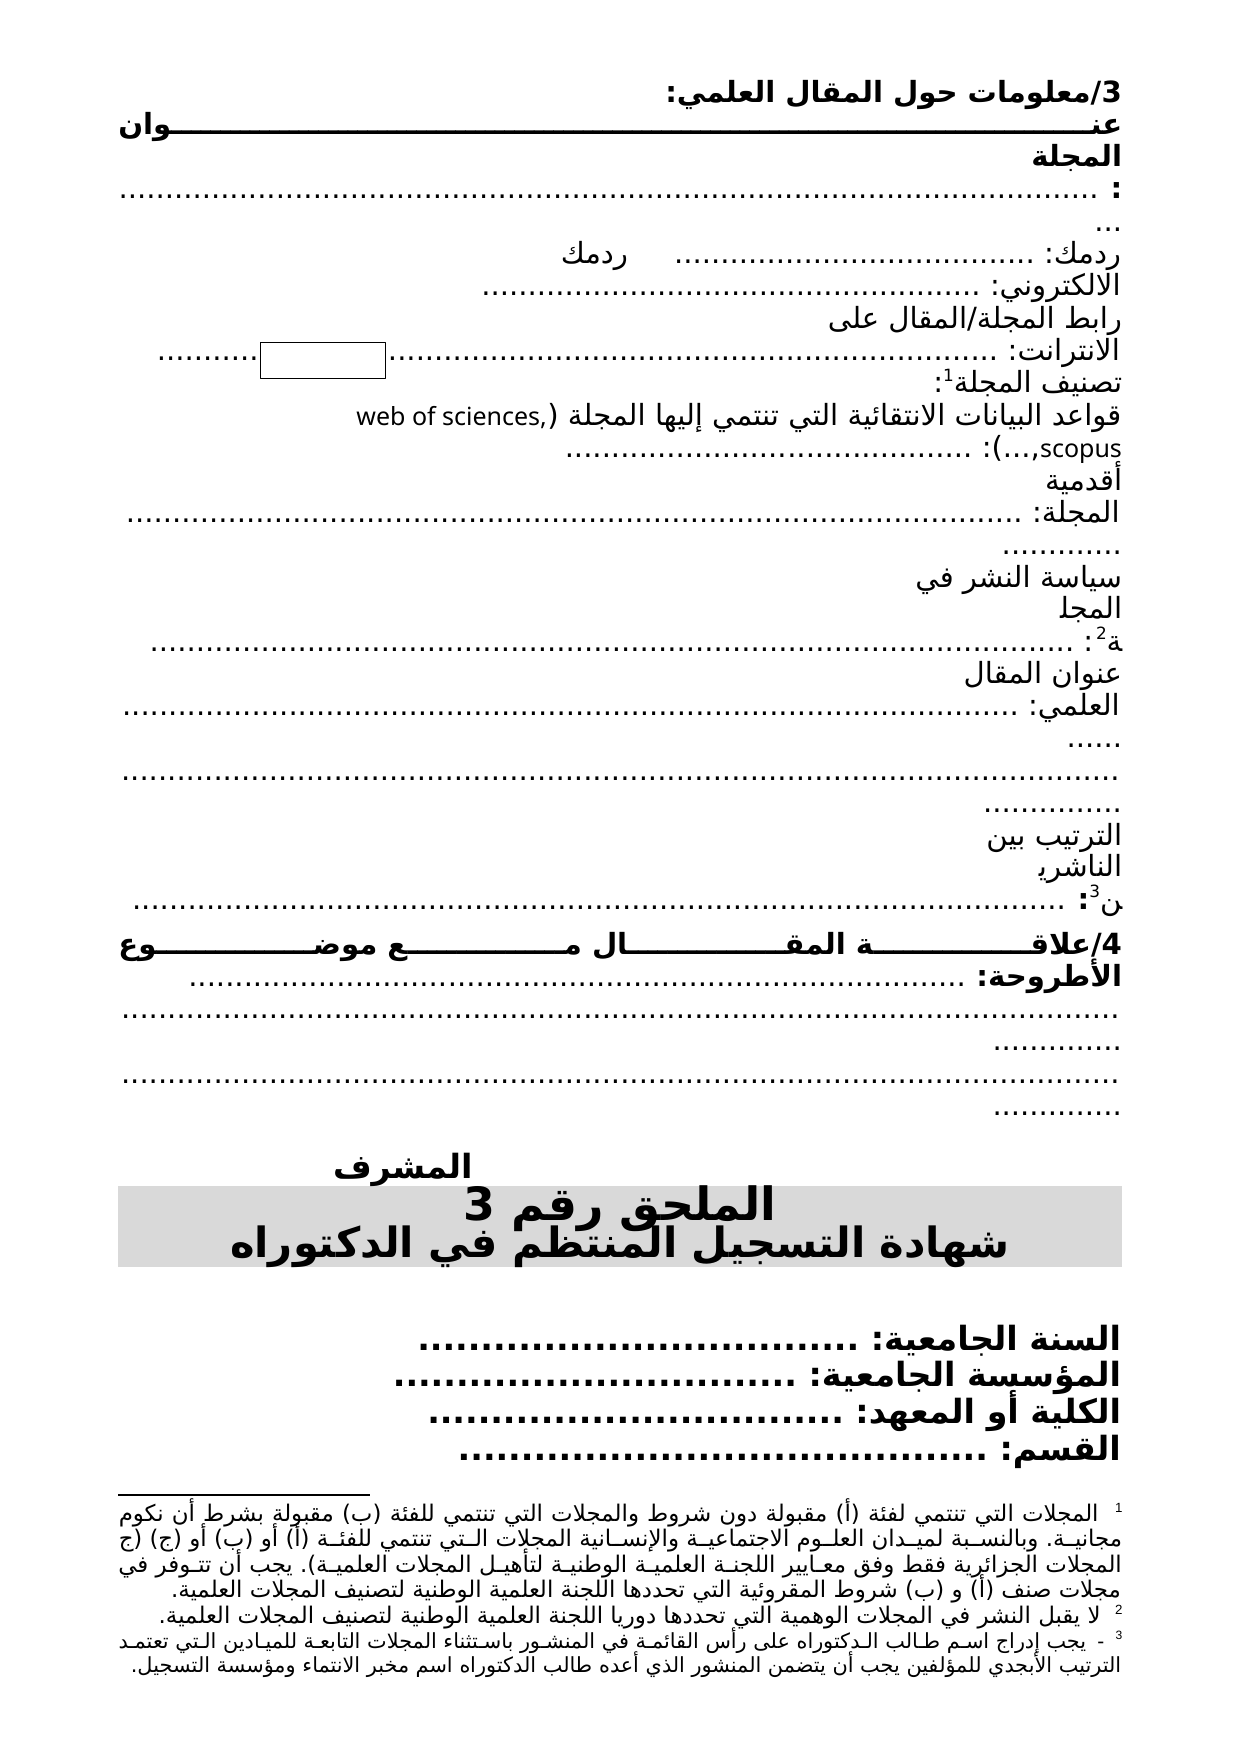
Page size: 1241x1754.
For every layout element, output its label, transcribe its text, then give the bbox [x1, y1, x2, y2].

text رابط المجلة/المقال على الانترانت: ........................................................................................... [118, 302, 1122, 367]
text سياسة النشر في المجلة: .................................................................................................... [118, 561, 1122, 658]
text السنة الجامعية: ................................... [118, 1321, 1122, 1357]
text ردمك: ....................................... ردمك الالكتروني: ...................................................... [118, 238, 1122, 302]
text المؤسسة الجامعية: ................................ [118, 1357, 1122, 1394]
text عنوان المجلة: ............................................................................................................. [118, 109, 1122, 238]
text الكلية أو المعهد: ................................. [118, 1394, 1122, 1431]
text الملحق رقم 3 شهادة التسجيل المنتظم في الدكتوراه [118, 1186, 699, 1267]
text الملحق رقم 3 شهادة التسجيل المنتظم في الدكتوراه [522, 1186, 1122, 1267]
text .......................................................................................................................... [118, 1057, 1122, 1122]
text عنوان المقال العلمي: ....................................................................................................... [118, 658, 1122, 755]
text القسم: .......................................... [118, 1431, 1122, 1468]
text قواعد البيانات الانتقائية التي تنتمي إليها المجلة (web of sciences, scopus,...): ............................................ [118, 399, 1122, 464]
text 4/علاقة المقال مع موضوع الأطروحة: .................................................................................... [118, 928, 1122, 993]
text أقدمية المجلة: .............................................................................................................. [118, 464, 1122, 561]
text الترتيب بين الناشرين: ..................................................................................................... [118, 819, 1122, 916]
text ........................................................................................................................... [118, 755, 1122, 819]
text .......................................................................................................................... [118, 993, 1122, 1057]
text المشرف [118, 1149, 472, 1186]
text 3/معلومات حول المقال العلمي: [118, 77, 1122, 109]
text تصنيف المجلة: [118, 367, 1122, 399]
